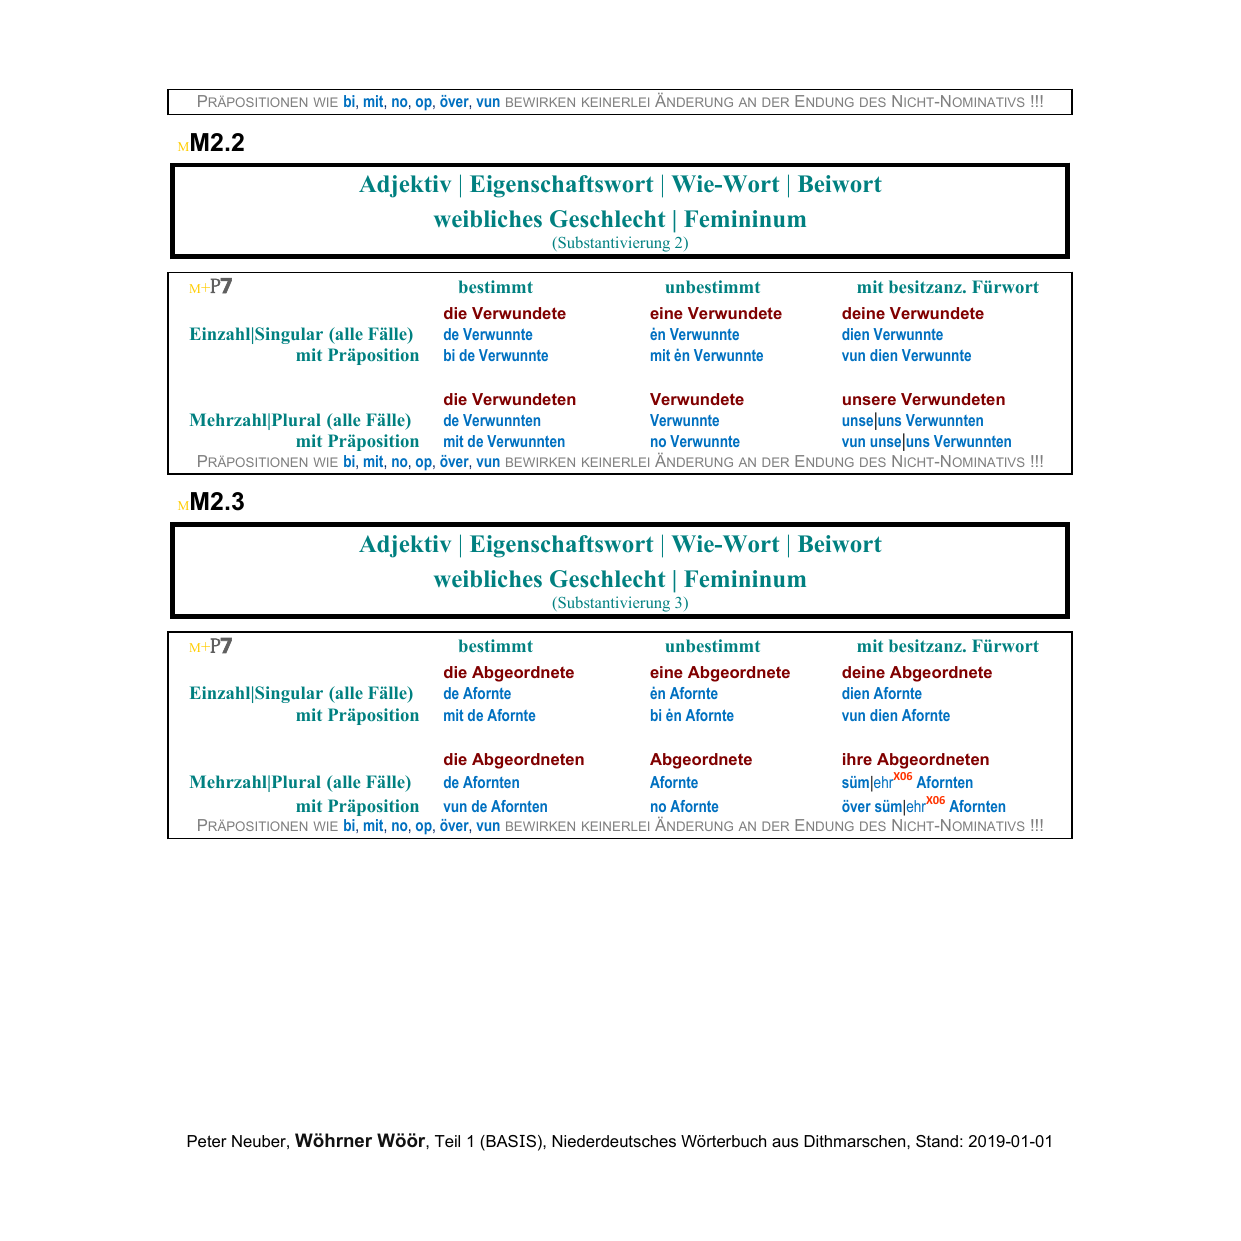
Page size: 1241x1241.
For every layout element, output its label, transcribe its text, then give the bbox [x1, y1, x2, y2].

text mit Präposition mit de Verwunnten no Verwunnte vun unse|uns Verwunnten [177, 430, 1063, 448]
text die Verwundeten Verwundete unsere Verwundeten [177, 390, 1063, 409]
text Einzahl|Singular (alle Fälle) de Afornte ėn Afornte dien Afornte [177, 682, 1063, 704]
text Adjektiv | Eigenschaftswort | Wie-Wort | Beiwort [175, 527, 1065, 557]
text µM2.3 [177, 487, 1063, 516]
text weibliches Geschlecht | Femininum [175, 198, 1065, 226]
text (Substantivierung 3) [175, 586, 1065, 614]
text Einzahl|Singular (alle Fälle) de Verwunnte ėn Verwunnte dien Verwunnte [177, 323, 1063, 344]
text Mehrzahl|Plural (alle Fälle) de Verwunnten Verwunnte unse|uns Verwunnten [177, 409, 1063, 430]
text die Abgeordnete eine Abgeordnete deine Abgeordnete [169, 659, 1071, 682]
text µ+P7 bestimmt unbestimmt mit besitzanz. Fürwort [169, 633, 1071, 657]
text die Abgeordneten Abgeordnete ihre Abgeordneten [177, 749, 1063, 768]
text Mehrzahl|Plural (alle Fälle) de Afornten Afornte süm|ehrX06 Afornten [177, 768, 1063, 792]
text die Verwundete eine Verwundete deine Verwundete [169, 300, 1071, 323]
text weibliches Geschlecht | Femininum [175, 557, 1065, 586]
text (Substantivierung 2) [175, 226, 1065, 254]
text Präpositionen wie bi, mit, no, op, över, vun bewirken keinerlei Änderung an der Endung des Nicht-Nominativs !!! [169, 90, 1071, 114]
text Präpositionen wie bi, mit, no, op, över, vun bewirken keinerlei Änderung an der Endung des Nicht-Nominativs !!! [169, 448, 1071, 473]
text µM2.2 [177, 128, 1063, 156]
text Präpositionen wie bi, mit, no, op, över, vun bewirken keinerlei Änderung an der Endung des Nicht-Nominativs !!! [169, 813, 1071, 838]
text mit Präposition mit de Afornte bi ėn Afornte vun dien Afornte [177, 704, 1063, 725]
text µ+P7 bestimmt unbestimmt mit besitzanz. Fürwort [169, 273, 1071, 297]
text Adjektiv | Eigenschaftswort | Wie-Wort | Beiwort [175, 167, 1065, 198]
text mit Präposition bi de Verwunnte mit ėn Verwunnte vun dien Verwunnte [177, 344, 1063, 366]
text mit Präposition vun de Afornten no Afornte över süm|ehrX06 Afornten [177, 792, 1063, 813]
